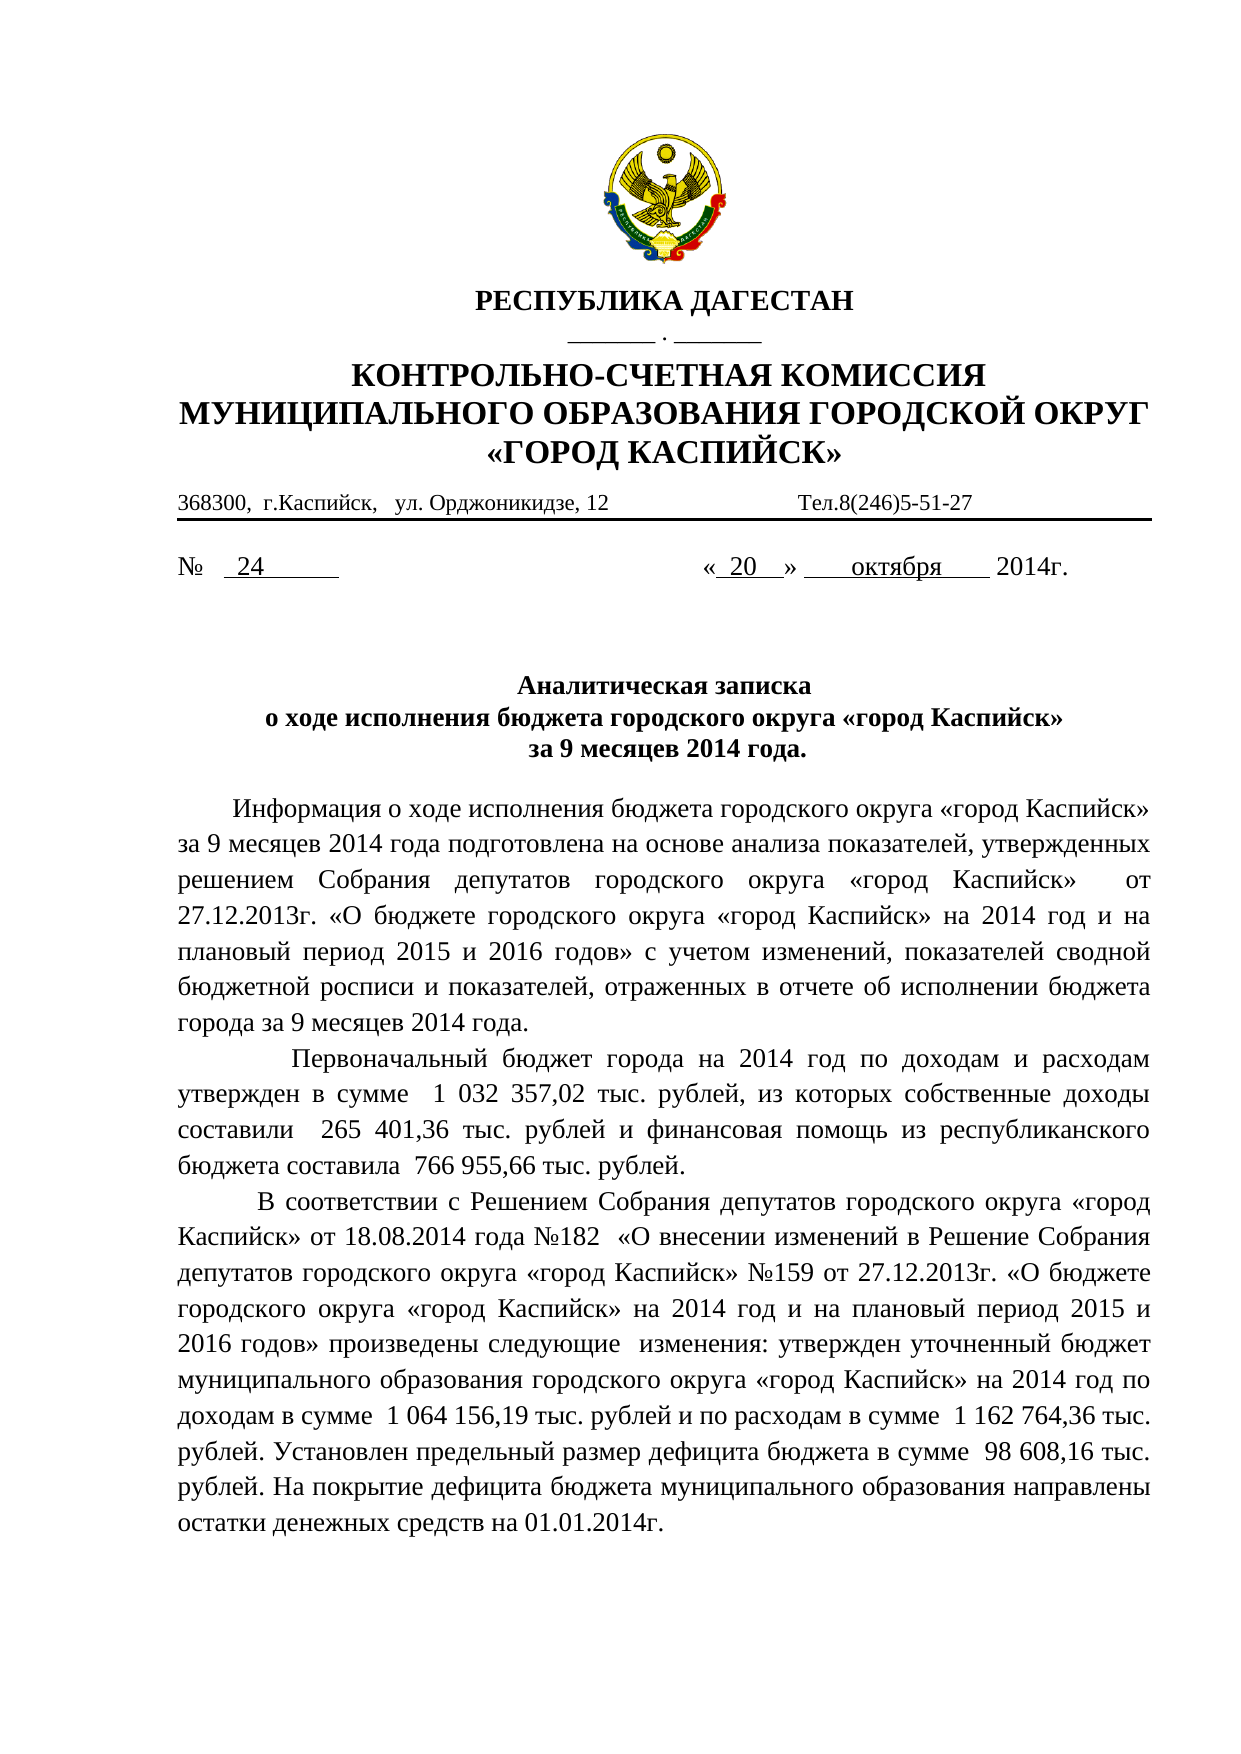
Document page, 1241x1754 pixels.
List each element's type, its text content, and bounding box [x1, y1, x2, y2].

text _______ . _______ [177, 317, 1152, 346]
text Аналитическая записка [177, 669, 1152, 701]
text за 9 месяцев 2014 года. [177, 732, 1152, 763]
text Первоначальный бюджет города на 2014 год по доходам и расходам утвержден в сумме 1 032 357,02 тыс. рублей, из которых собственные доходы составили 265 401,36 тыс. рублей и финансовая помощь из республиканского бюджета составила 766 955,66 тыс. рублей. [177, 1042, 1152, 1180]
text Информация о ходе исполнения бюджета городского округа «город Каспийск» за 9 месяцев 2014 года подготовлена на основе анализа показателей, утвержденных решением Собрания депутатов городского округа «город Каспийск» от 27.12.2013г. «О бюджете городского округа «город Каспийск» на 2014 год и на плановый период 2015 и 2016 годов» с учетом изменений, показателей сводной бюджетной росписи и показателей, отраженных в отчете об исполнении бюджета города за 9 месяцев 2014 года. [177, 792, 1152, 1037]
text В соответствии с Решением Собрания депутатов городского округа «город Каспийск» от 18.08.2014 года №182 «О внесении изменений в Решение Собрания депутатов городского округа «город Каспийск» №159 от 27.12.2013г. «О бюджете городского округа «город Каспийск» на 2014 год и на плановый период 2015 и 2016 годов» произведены следующие изменения: утвержден уточненный бюджет муниципального образования городского округа «город Каспийск» на 2014 год по доходам в сумме 1 064 156,19 тыс. рублей и по расходам в сумме 1 162 764,36 тыс. рублей. Установлен предельный размер дефицита бюджета в сумме 98 608,16 тыс. рублей. На покрытие дефицита бюджета муниципального образования направлены остатки денежных средств на 01.01.2014г. [177, 1185, 1152, 1537]
text о ходе исполнения бюджета городского округа «город Каспийск» [177, 701, 1152, 732]
text 368300, г.Каспийск, ул. Орджоникидзе, 12 Тел.8(246)5-51-27 [177, 489, 1152, 518]
subtitle РЕСПУБЛИКА ДАГЕСТАН [177, 283, 1152, 317]
subtitle МУНИЦИПАЛЬНОГО ОБРАЗОВАНИЯ ГОРОДСКОЙ ОКРУГ «ГОРОД КАСПИЙСК» [177, 393, 1152, 470]
subtitle КОНТРОЛЬНО-СЧЕТНАЯ КОМИССИЯ [177, 355, 1152, 393]
text № 24 « 20 » октября 2014г. [177, 550, 1152, 581]
